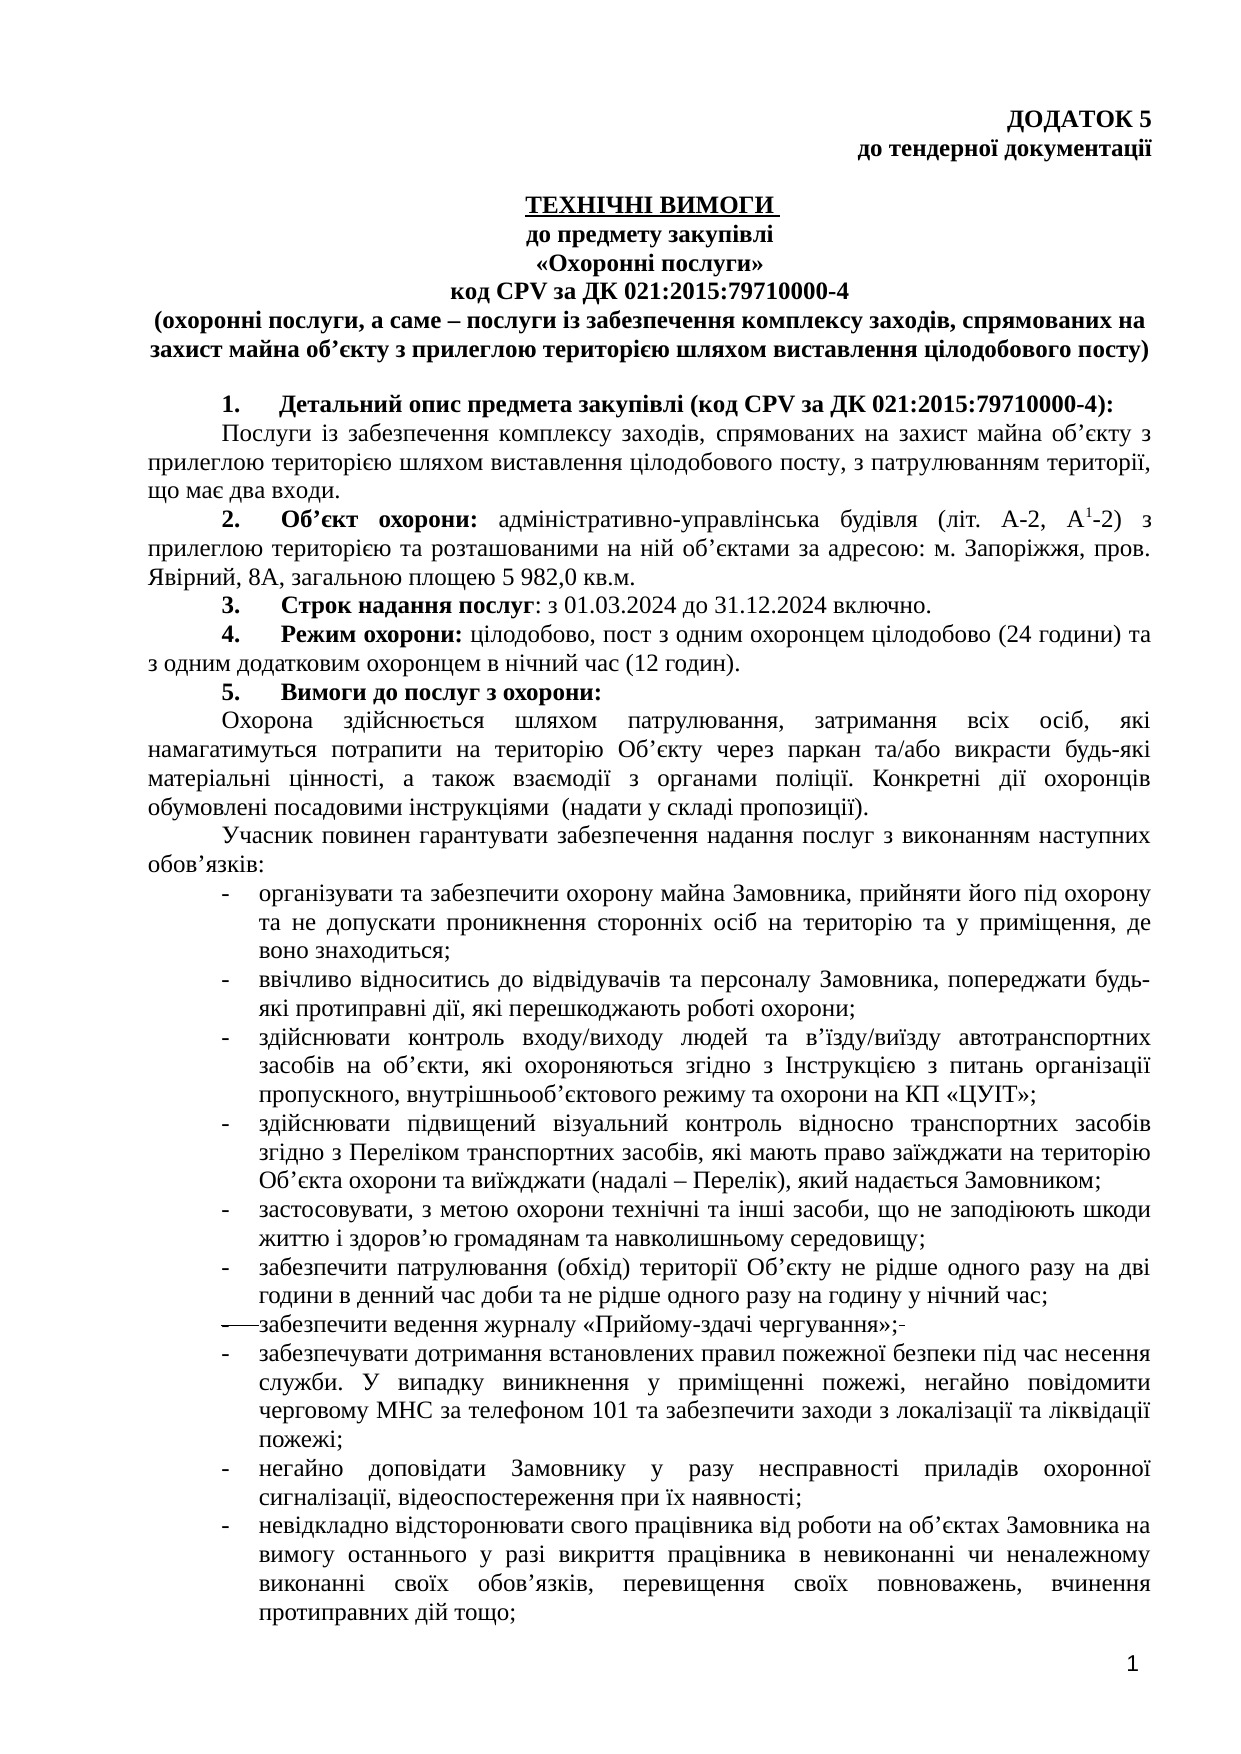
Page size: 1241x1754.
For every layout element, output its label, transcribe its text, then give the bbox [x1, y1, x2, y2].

text код CPV за ДК 021:2015:79710000-4 [148, 276, 1152, 305]
list Об’єкт охорони: адміністративно-управлінська будівля (літ. А-2, А1-2) з прилеглою територією та розташованими на ній об’єктами за адресою: м. Запоріжжя, пров. Явірний, 8А, загальною площею 5 982,0 кв.м. [148, 504, 1152, 590]
list Строк надання послуг: з 01.03.2024 до 31.12.2024 включно. [148, 590, 1152, 619]
text (охоронні послуги, а саме – послуги із забезпечення комплексу заходів, спрямованих на захист майна об’єкту з прилеглою територією шляхом виставлення цілодобового посту) [148, 305, 1152, 363]
text ДОДАТОК 5 [148, 104, 1152, 133]
list здійснювати підвищений візуальний контроль відносно транспортних засобів згідно з Переліком транспортних засобів, які мають право заїжджати на територію Об’єкта охорони та виїжджати (надалі – Перелік), який надається Замовником; [221, 1108, 1152, 1194]
text «Охоронні послуги» [148, 248, 1152, 276]
list здійснювати контроль входу/виходу людей та в’їзду/виїзду автотранспортних засобів на об’єкти, які охороняються згідно з Інструкцією з питань організації пропускного, внутрішньооб’єктового режиму та охорони на КП «ЦУІТ»; [221, 1022, 1152, 1108]
list Детальний опис предмета закупівлі (код CPV за ДК 021:2015:79710000-4): [221, 389, 1152, 418]
text Учасник повинен гарантувати забезпечення надання послуг з виконанням наступних обов’язків: [148, 820, 1152, 878]
text Охорона здійснюється шляхом патрулювання, затримання всіх осіб, які намагатимуться потрапити на територію Об’єкту через паркан та/або викрасти будь-які матеріальні цінності, а також взаємодії з органами поліції. Конкретні дії охоронців обумовлені посадовими інструкціями (надати у складі пропозиції). [148, 705, 1152, 820]
list забезпечити ведення журналу «Прийому-здачі чергування»; [221, 1309, 1152, 1338]
list невідкладно відсторонювати свого працівника від роботи на об’єктах Замовника на вимогу останнього у разі викриття працівника в невиконанні чи неналежному виконанні своїх обов’язків, перевищення своїх повноважень, вчинення протиправних дій тощо; [221, 1510, 1152, 1625]
list Режим охорони: цілодобово, пост з одним охоронцем цілодобово (24 години) та з одним додатковим охоронцем в нічний час (12 годин). [148, 619, 1152, 677]
list негайно доповідати Замовнику у разу несправності приладів охоронної сигналізації, відеоспостереження при їх наявності; [221, 1453, 1152, 1510]
text ТЕХНІЧНІ ВИМОГИ [148, 190, 1152, 219]
list забезпечувати дотримання встановлених правил пожежної безпеки під час несення служби. У випадку виникнення у приміщенні пожежі, негайно повідомити черговому МНС за телефоном 101 та забезпечити заходи з локалізації та ліквідації пожежі; [221, 1338, 1152, 1453]
list застосовувати, з метою охорони технічні та інші засоби, що не заподіюють шкоди життю і здоров’ю громадянам та навколишньому середовищу; [221, 1194, 1152, 1252]
list забезпечити патрулювання (обхід) території Об’єкту не рідше одного разу на дві години в денний час доби та не рідше одного разу на годину у нічний час; [221, 1252, 1152, 1309]
list Вимоги до послуг з охорони: [148, 677, 1152, 705]
list організувати та забезпечити охорону майна Замовника, прийняти його під охорону та не допускати проникнення сторонніх осіб на територію та у приміщення, де воно знаходиться; [221, 878, 1152, 964]
text до тендерної документації [148, 133, 1152, 161]
list ввічливо відноситись до відвідувачів та персоналу Замовника, попереджати будь-які протиправні дії, які перешкоджають роботі охорони; [221, 964, 1152, 1022]
text до предмету закупівлі [148, 219, 1152, 248]
text Послуги із забезпечення комплексу заходів, спрямованих на захист майна об’єкту з прилеглою територією шляхом виставлення цілодобового посту, з патрулюванням території, що має два входи. [148, 418, 1152, 504]
